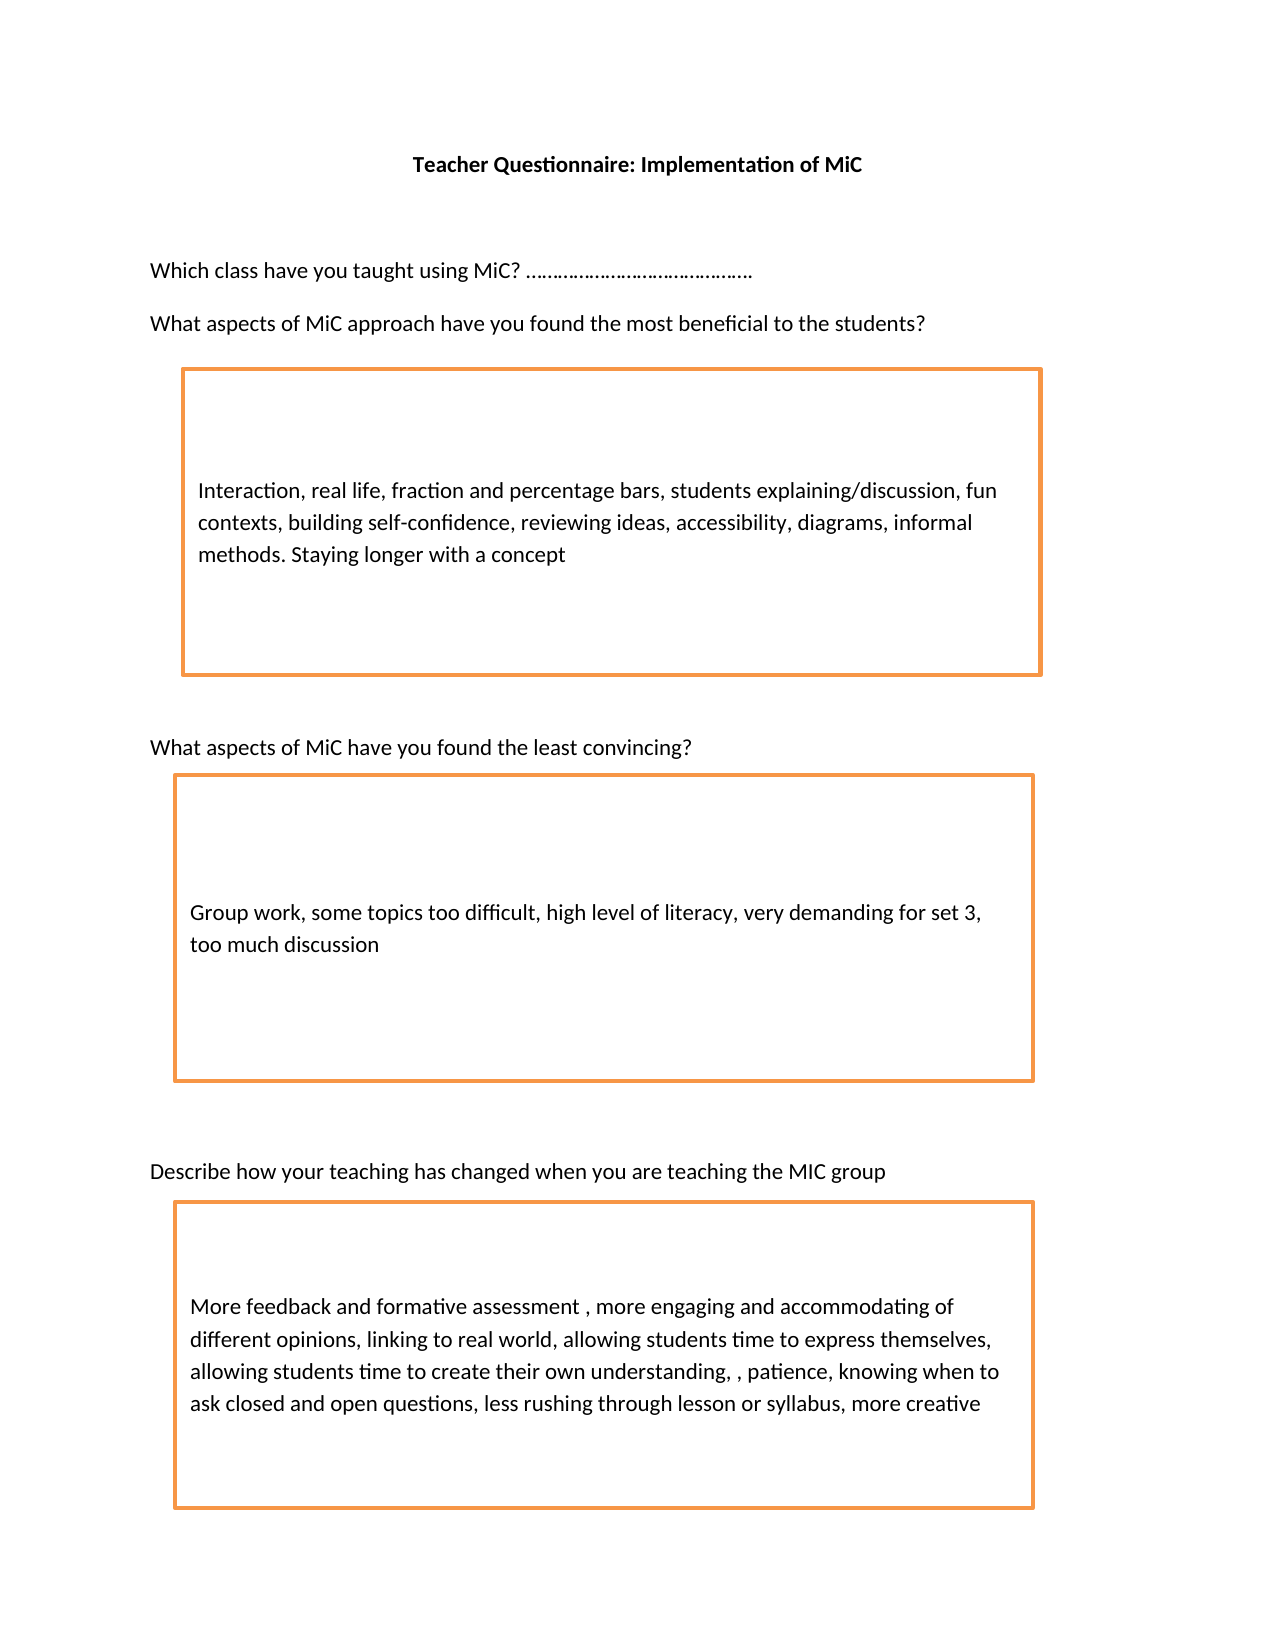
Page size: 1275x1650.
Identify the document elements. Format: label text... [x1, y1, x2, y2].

text Which class have you taught using MiC? ……………………………………. [150, 256, 1125, 284]
text Teacher Questionnaire: Implementation of MiC [150, 150, 1125, 178]
text What aspects of MiC have you found the least convincing? [150, 733, 1125, 761]
text What aspects of MiC approach have you found the most beneficial to the students? [150, 309, 1125, 337]
text Describe how your teaching has changed when you are teaching the MIC group [150, 1157, 1125, 1185]
